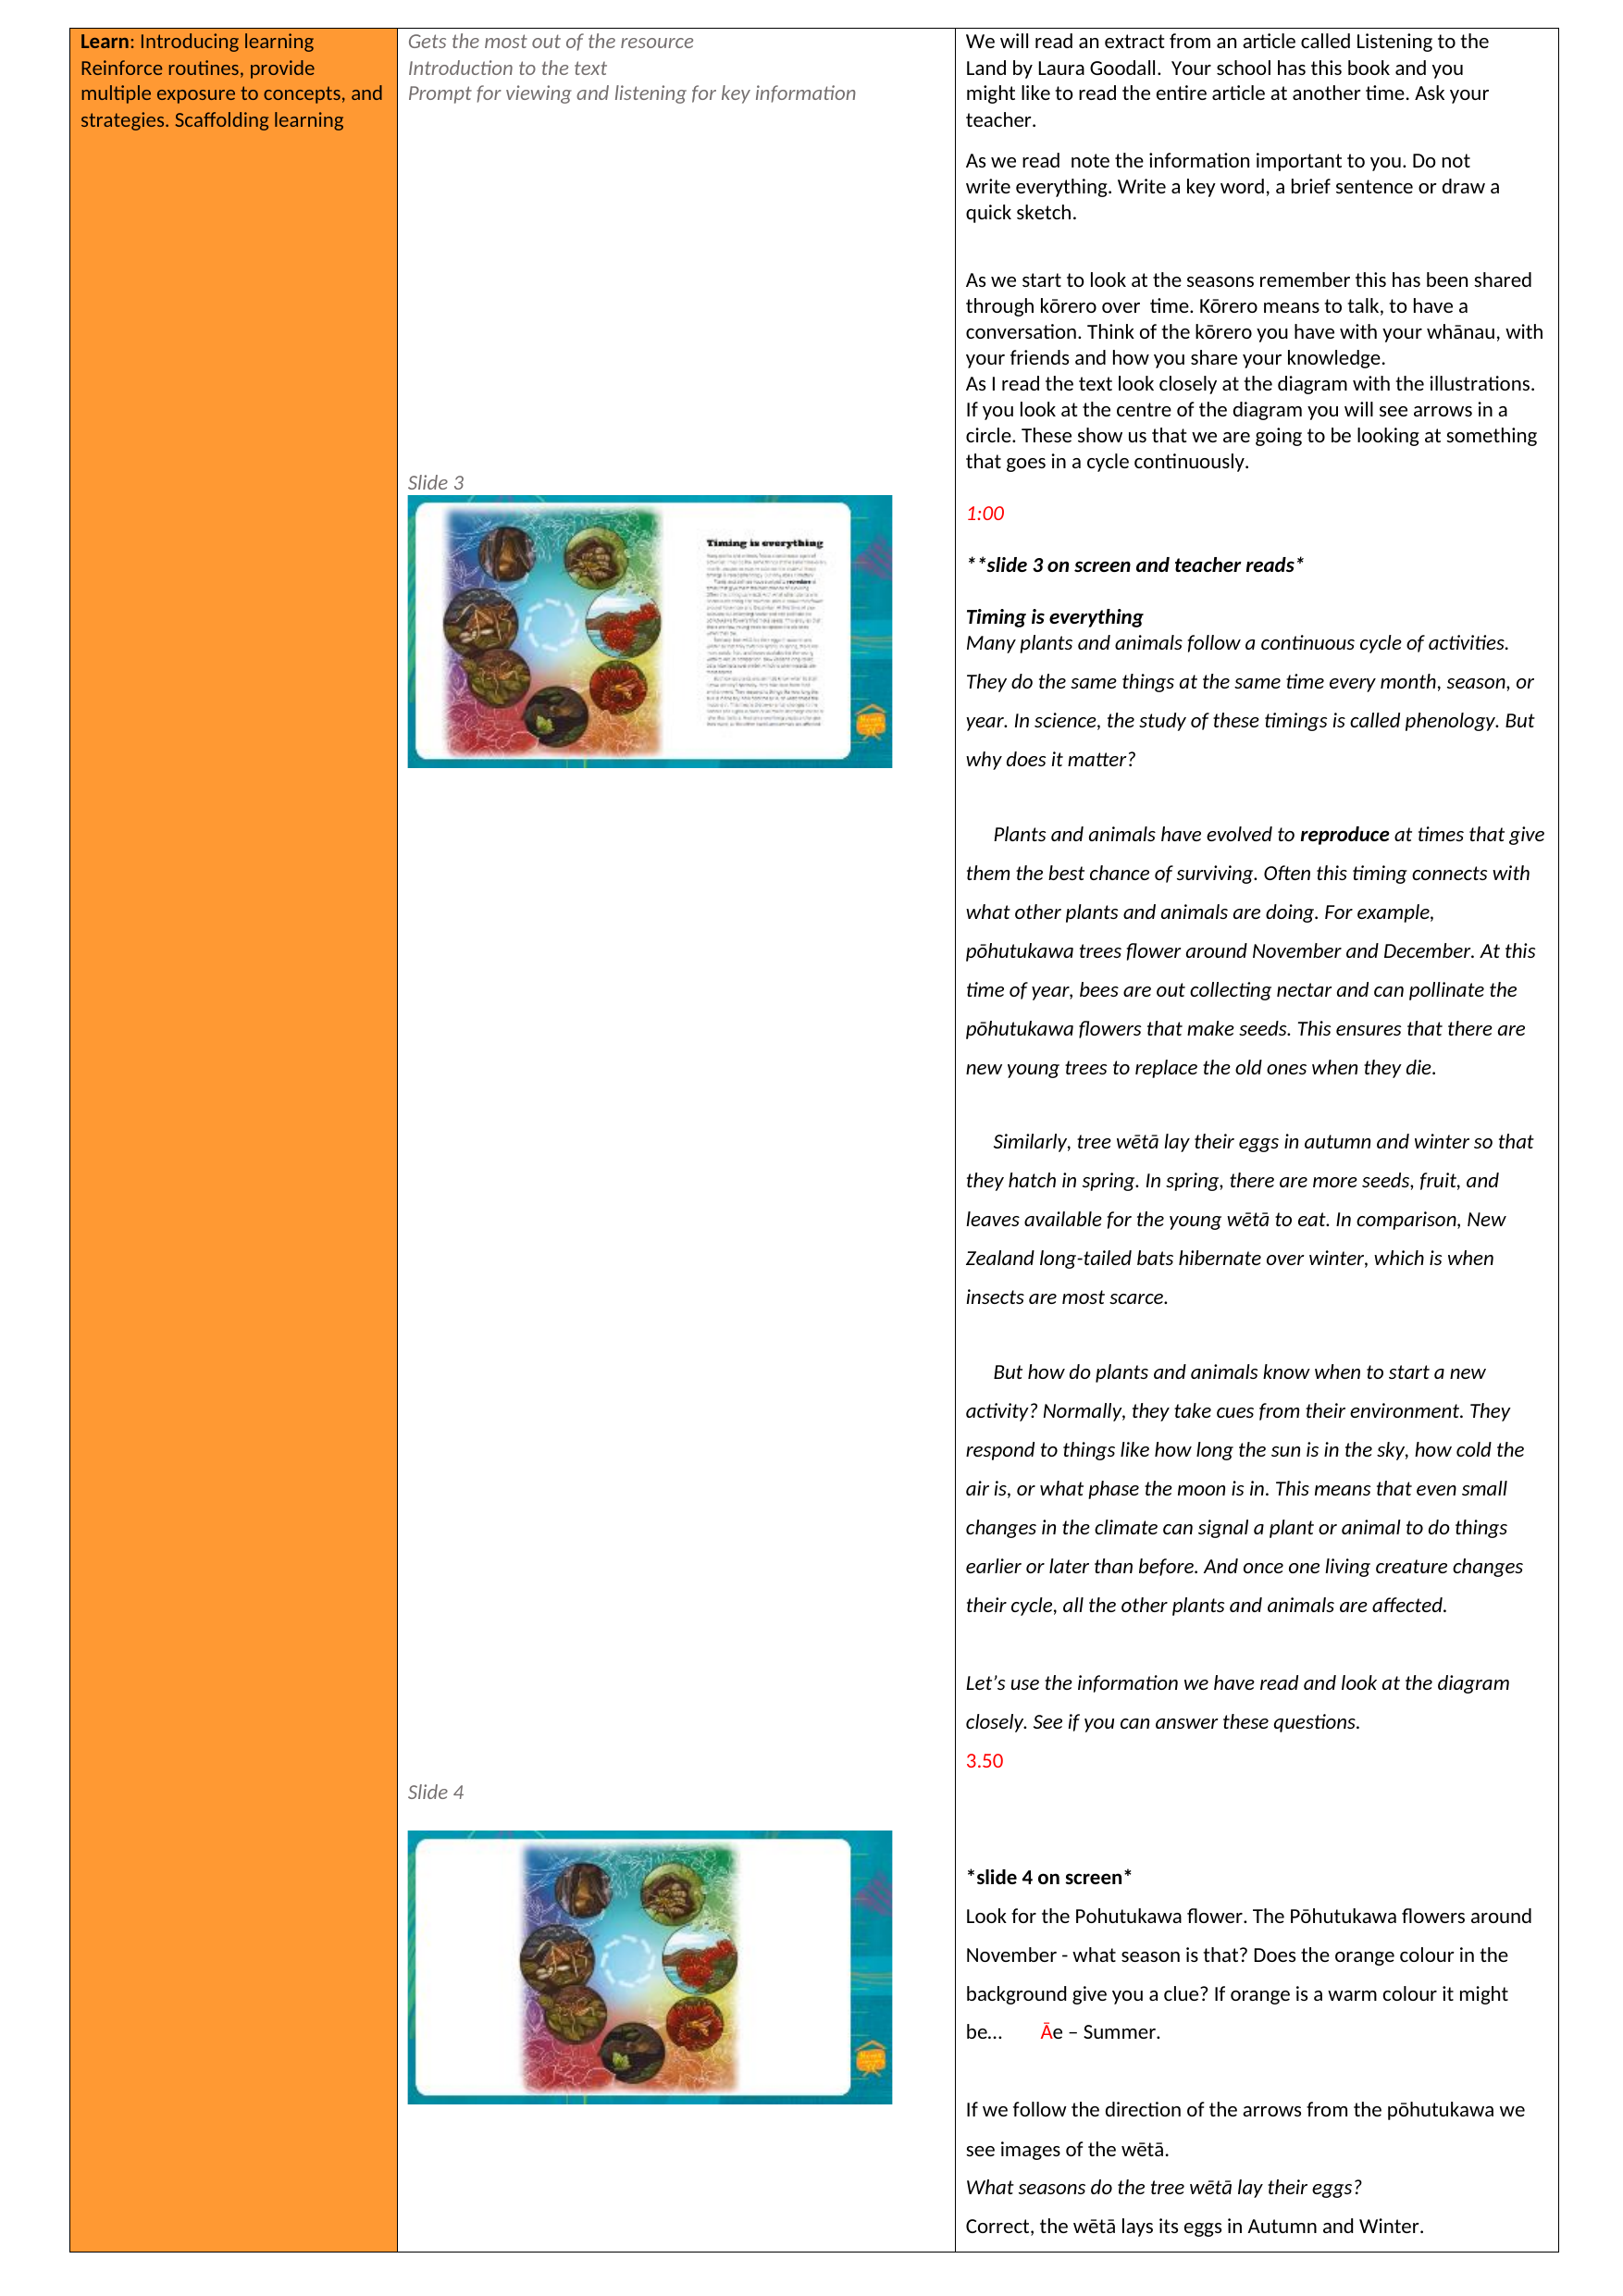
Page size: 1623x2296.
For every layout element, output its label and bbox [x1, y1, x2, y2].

table_header [398, 29, 955, 2252]
table_header [70, 29, 397, 2252]
picture [407, 1831, 893, 2104]
picture [407, 495, 893, 768]
table_header [956, 29, 1558, 2252]
